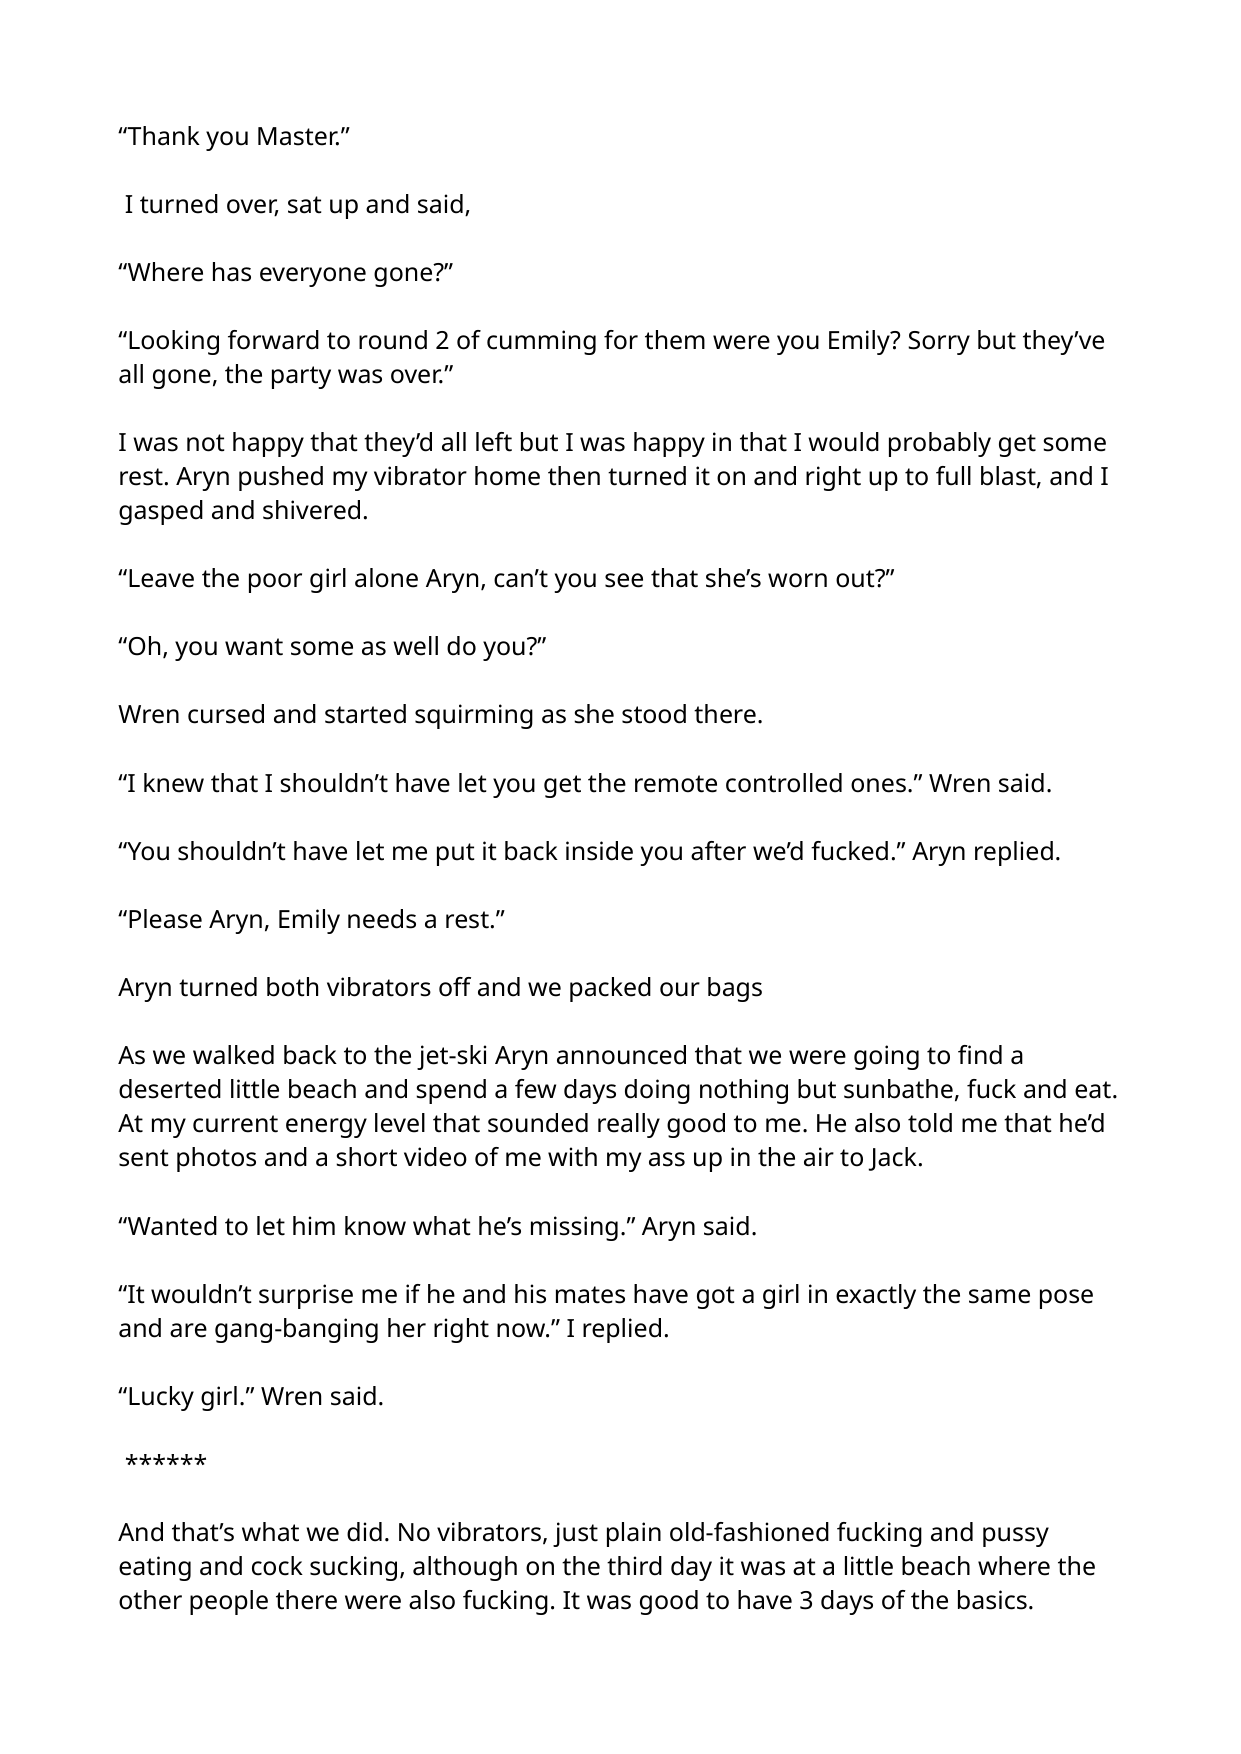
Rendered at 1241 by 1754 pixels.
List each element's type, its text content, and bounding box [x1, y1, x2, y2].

text “Wanted to let him know what he’s missing.” Aryn said. [118, 1208, 1122, 1242]
text “It wouldn’t surprise me if he and his mates have got a girl in exactly the same pose and are gang-banging her right now.” I replied. [118, 1276, 1122, 1344]
text “Thank you Master.” [118, 118, 1122, 152]
text “Leave the poor girl alone Aryn, can’t you see that she’s worn out?” [118, 561, 1122, 595]
text Wren cursed and started squirming as she stood there. [118, 697, 1122, 731]
text “Looking forward to round 2 of cumming for them were you Emily? Sorry but they’ve all gone, the party was over.” [118, 322, 1122, 391]
text “Where has everyone gone?” [118, 254, 1122, 288]
text As we walked back to the jet-ski Aryn announced that we were going to find a deserted little beach and spend a few days doing nothing but sunbathe, fuck and eat. At my current energy level that sounded really good to me. He also told me that he’d sent photos and a short video of me with my ass up in the air to Jack. [118, 1038, 1122, 1174]
text “Lucky girl.” Wren said. [118, 1378, 1122, 1412]
text I turned over, sat up and said, [118, 186, 1122, 220]
text Aryn turned both vibrators off and we packed our bags [118, 970, 1122, 1004]
text I was not happy that they’d all left but I was happy in that I would probably get some rest. Aryn pushed my vibrator home then turned it on and right up to full blast, and I gasped and shivered. [118, 425, 1122, 527]
text “Please Aryn, Emily needs a rest.” [118, 902, 1122, 936]
text ****** [118, 1447, 1122, 1481]
text “Oh, you want some as well do you?” [118, 629, 1122, 663]
text And that’s what we did. No vibrators, just plain old-fashioned fucking and pussy eating and cock sucking, although on the third day it was at a little beach where the other people there were also fucking. It was good to have 3 days of the basics. [118, 1515, 1122, 1617]
text “I knew that I shouldn’t have let you get the remote controlled ones.” Wren said. [118, 765, 1122, 833]
text “You shouldn’t have let me put it back inside you after we’d fucked.” Aryn replied. [118, 833, 1122, 867]
